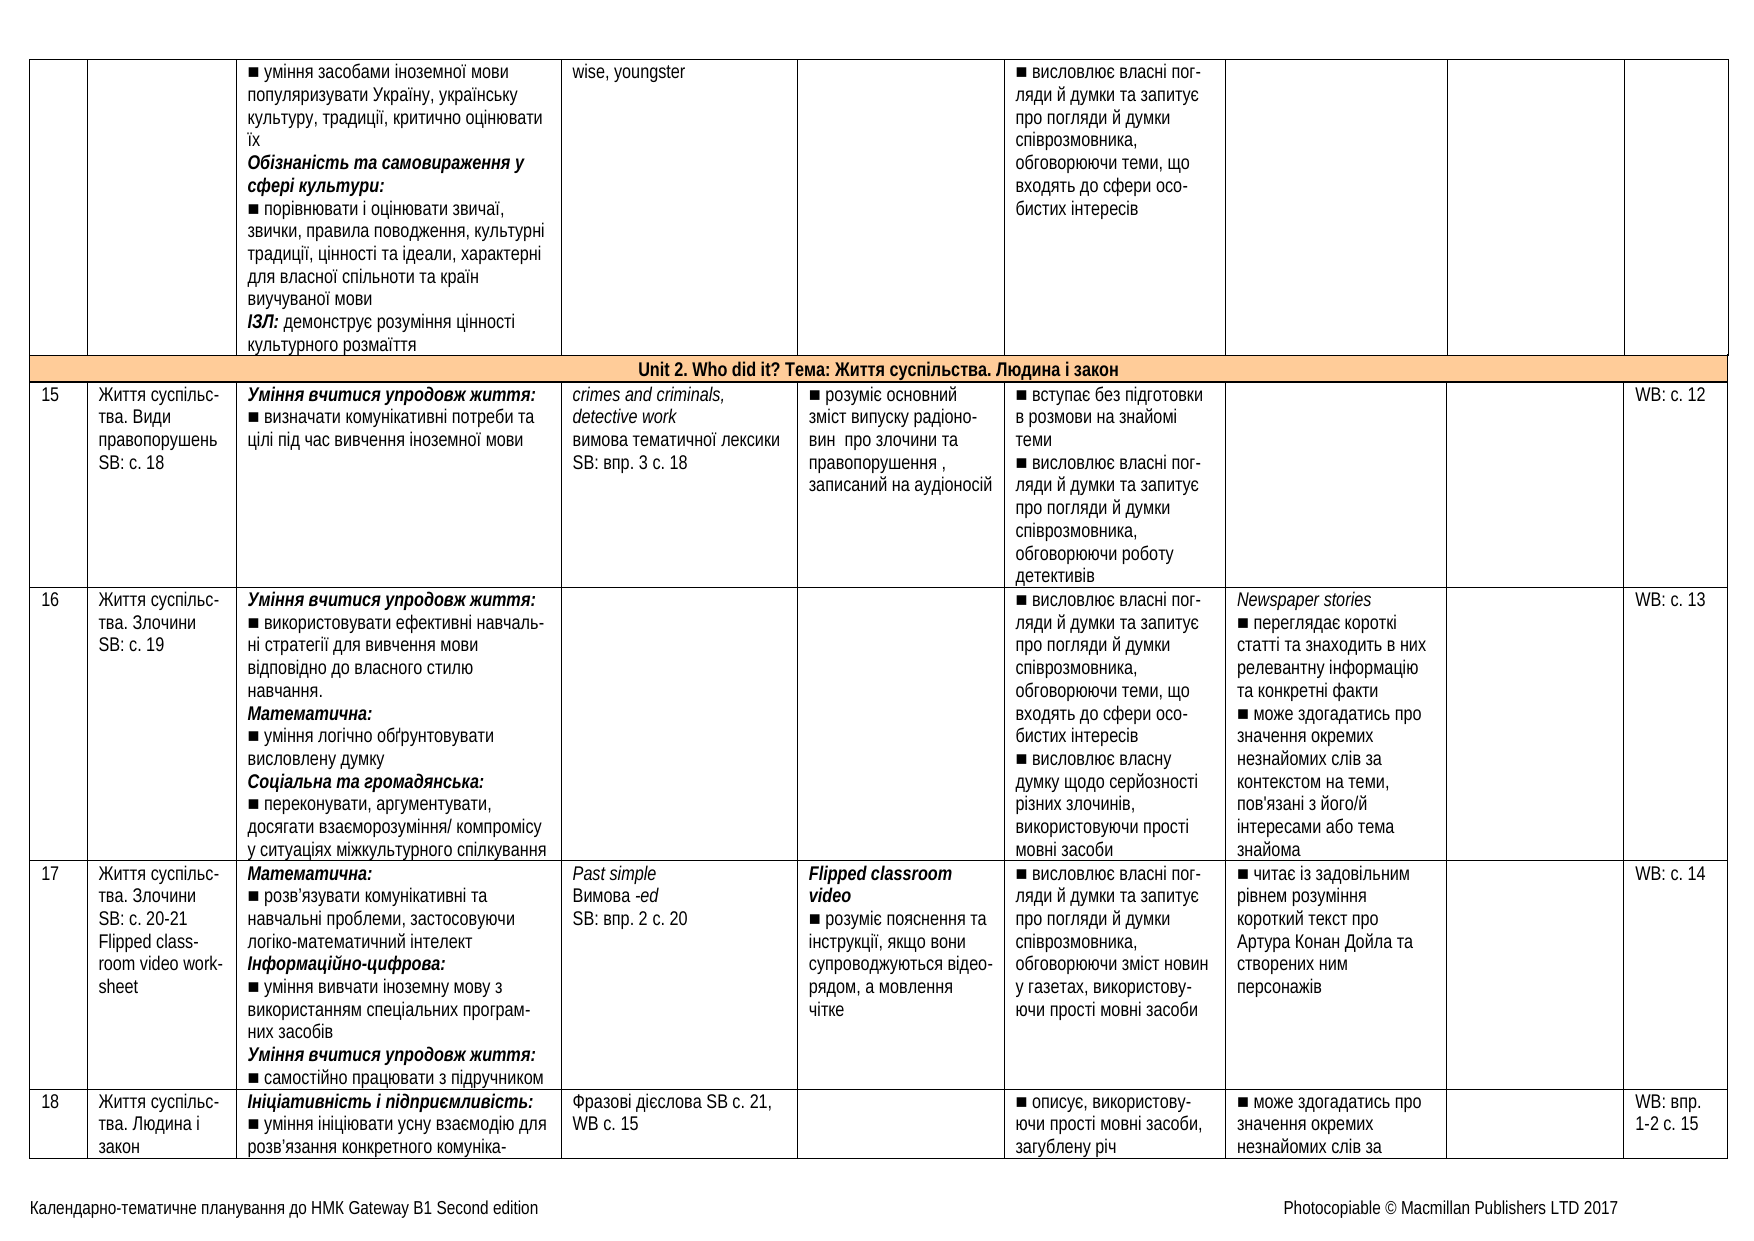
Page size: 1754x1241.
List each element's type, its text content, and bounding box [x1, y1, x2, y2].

table_cell [1447, 1090, 1623, 1158]
table_cell Уміння вчитися упродовж життя: ■ використовувати ефективні навчальні стратегії для вивчення мови відповідно до власного стилю навчання. Математична: ■ уміння логічно обґрунтовувати висловлену думку Соціальна та громадянська: ■ переконувати, аргументувати, досягати взаєморозуміння/ компромісу у ситуаціях міжкультурного спілкування [237, 588, 561, 860]
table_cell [88, 1090, 236, 1158]
table_cell [1447, 861, 1623, 1088]
table_cell Unit 2. Who did it? Тема: Життя суспільства. Людина і закон [30, 356, 1727, 381]
table_cell Життя суспільства. Види правопорушень SB: с. 18 [88, 383, 236, 587]
table_cell WB: впр. 1-2 с. 15 [1624, 1090, 1727, 1158]
table_cell [798, 588, 1004, 860]
table_cell ■ висловлює власні погляди й думки та запитує про погляди й думки співрозмовника, обговорюючи теми, що входять до сфери особистих інтересів ■ висловлює власну думку щодо серйозності різних злочинів, використовуючи прості мовні засоби [1005, 588, 1225, 860]
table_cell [237, 1090, 561, 1158]
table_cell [798, 60, 1004, 355]
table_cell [1005, 1090, 1225, 1158]
table_cell 18 [30, 1090, 87, 1158]
table_cell 17 [30, 861, 87, 1088]
table_cell 15 [30, 383, 87, 587]
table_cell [562, 60, 797, 355]
table_cell Життя суспільства. Злочини SB: с. 20-21 Flipped classroom video worksheet [88, 861, 236, 1088]
table_cell WB: с. 13 [1624, 588, 1727, 860]
table_cell ■ розуміє основний зміст випуску радіоновин про злочини та правопорушення , записаний на аудіоносій [798, 383, 1004, 587]
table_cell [1005, 60, 1225, 355]
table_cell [562, 1090, 797, 1158]
table_cell [562, 588, 797, 860]
table_cell Newspaper stories ■ переглядає короткі статті та знаходить в них релевантну інформацію та конкретні факти ■ може здогадатись про значення окремих незнайомих слів за контекстом на теми, пов'язані з його/й інтересами або тема знайома [1226, 588, 1446, 860]
table_cell [1447, 588, 1623, 860]
table_cell Математична: ■ розв’язувати комунікативні та навчальні проблеми, застосовуючи логіко-математичний інтелект Інформаційно-цифрова: ■ уміння вивчати іноземну мову з використанням спеціальних програмних засобів Уміння вчитися упродовж життя: ■ самостійно працювати з підручником [237, 861, 561, 1088]
table_cell Життя суспільства. Злочини SB: с. 19 [88, 588, 236, 860]
table_cell Уміння вчитися упродовж життя: ■ визначати комунікативні потреби та цілі під час вивчення іноземної мови [237, 383, 561, 587]
table_cell crimes and criminals, detective work вимова тематичної лексики SB: впр. 3 с. 18 [562, 383, 797, 587]
table_cell Past simple Вимова -ed SB: впр. 2 с. 20 [562, 861, 797, 1088]
table_cell ■ читає із задовільним рівнем розуміння короткий текст про Артура Конан Дойла та створених ним персонажів [1226, 861, 1446, 1088]
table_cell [1226, 60, 1447, 355]
table_cell [1625, 60, 1728, 355]
table_cell ■ висловлює власні погляди й думки та запитує про погляди й думки співрозмовника, обговорюючи зміст новин у газетах, використовуючи прості мовні засоби [1005, 861, 1225, 1088]
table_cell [237, 60, 561, 355]
table_cell Flipped classroom video ■ розуміє пояснення та інструкції, якщо вони супроводжуються відеорядом, а мовлення чітке [798, 861, 1004, 1088]
table_cell ■ вступає без підготовки в розмови на знайомі теми ■ висловлює власні погляди й думки та запитує про погляди й думки співрозмовника, обговорюючи роботу детективів [1005, 383, 1225, 587]
table_cell 16 [30, 588, 87, 860]
table_cell WB: с. 12 [1624, 383, 1727, 587]
table_cell 14 [30, 60, 87, 355]
table_cell WB: с. 14 [1624, 861, 1727, 1088]
table_cell [1448, 60, 1624, 355]
table_cell [798, 1090, 1004, 1158]
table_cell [1226, 1090, 1446, 1158]
table_cell [1447, 383, 1623, 587]
table_cell [1226, 383, 1446, 587]
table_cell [88, 60, 236, 355]
